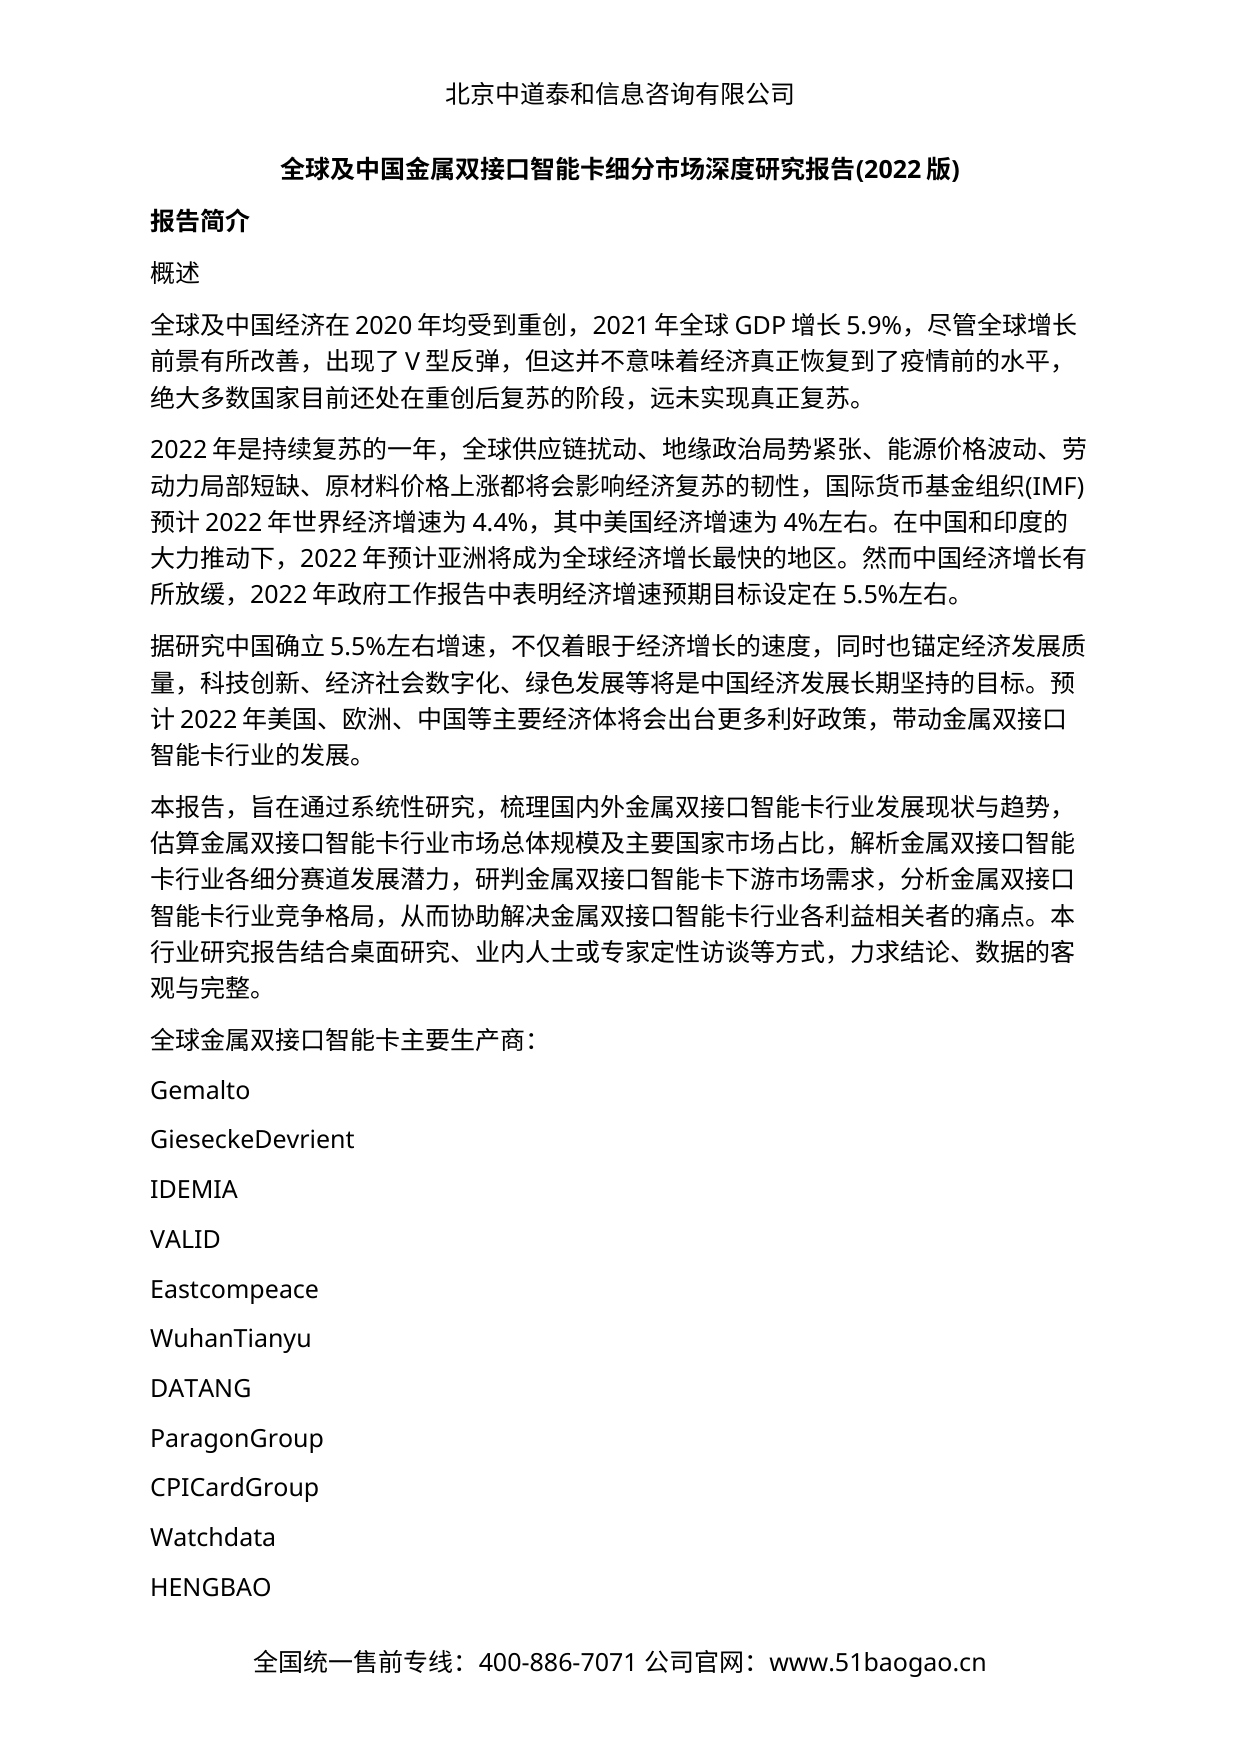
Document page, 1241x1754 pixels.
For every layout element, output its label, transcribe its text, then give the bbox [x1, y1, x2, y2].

text DATANG [150, 1371, 1090, 1405]
text 概述 [150, 254, 1090, 290]
text VALID [150, 1222, 1090, 1256]
text 全球及中国经济在2020年均受到重创，2021年全球GDP增长5.9%，尽管全球增长前景有所改善，出现了V型反弹，但这并不意味着经济真正恢复到了疫情前的水平，绝大多数国家目前还处在重创后复苏的阶段，远未实现真正复苏。 [150, 306, 1090, 414]
text 全球及中国金属双接口智能卡细分市场深度研究报告(2022版) [150, 150, 1090, 186]
text IDEMIA [150, 1172, 1090, 1206]
text ParagonGroup [150, 1420, 1090, 1454]
text 全球金属双接口智能卡主要生产商： [150, 1021, 1090, 1057]
text Gemalto [150, 1072, 1090, 1107]
text HENGBAO [150, 1569, 1090, 1603]
text 据研究中国确立5.5%左右增速，不仅着眼于经济增长的速度，同时也锚定经济发展质量，科技创新、经济社会数字化、绿色发展等将是中国经济发展长期坚持的目标。预计2022年美国、欧洲、中国等主要经济体将会出台更多利好政策，带动金属双接口智能卡行业的发展。 [150, 627, 1090, 772]
text 本报告，旨在通过系统性研究，梳理国内外金属双接口智能卡行业发展现状与趋势，估算金属双接口智能卡行业市场总体规模及主要国家市场占比，解析金属双接口智能卡行业各细分赛道发展潜力，研判金属双接口智能卡下游市场需求，分析金属双接口智能卡行业竞争格局，从而协助解决金属双接口智能卡行业各利益相关者的痛点。本行业研究报告结合桌面研究、业内人士或专家定性访谈等方式，力求结论、数据的客观与完整。 [150, 787, 1090, 1005]
text WuhanTianyu [150, 1321, 1090, 1355]
text 2022年是持续复苏的一年，全球供应链扰动、地缘政治局势紧张、能源价格波动、劳动力局部短缺、原材料价格上涨都将会影响经济复苏的韧性，国际货币基金组织(IMF)预计2022年世界经济增速为4.4%，其中美国经济增速为4%左右。在中国和印度的大力推动下，2022年预计亚洲将成为全球经济增长最快的地区。然而中国经济增长有所放缓，2022年政府工作报告中表明经济增速预期目标设定在5.5%左右。 [150, 430, 1090, 611]
text Watchdata [150, 1520, 1090, 1554]
text 报告简介 [150, 202, 1090, 238]
text GieseckeDevrient [150, 1122, 1090, 1156]
text Eastcompeace [150, 1271, 1090, 1305]
text CPICardGroup [150, 1470, 1090, 1504]
